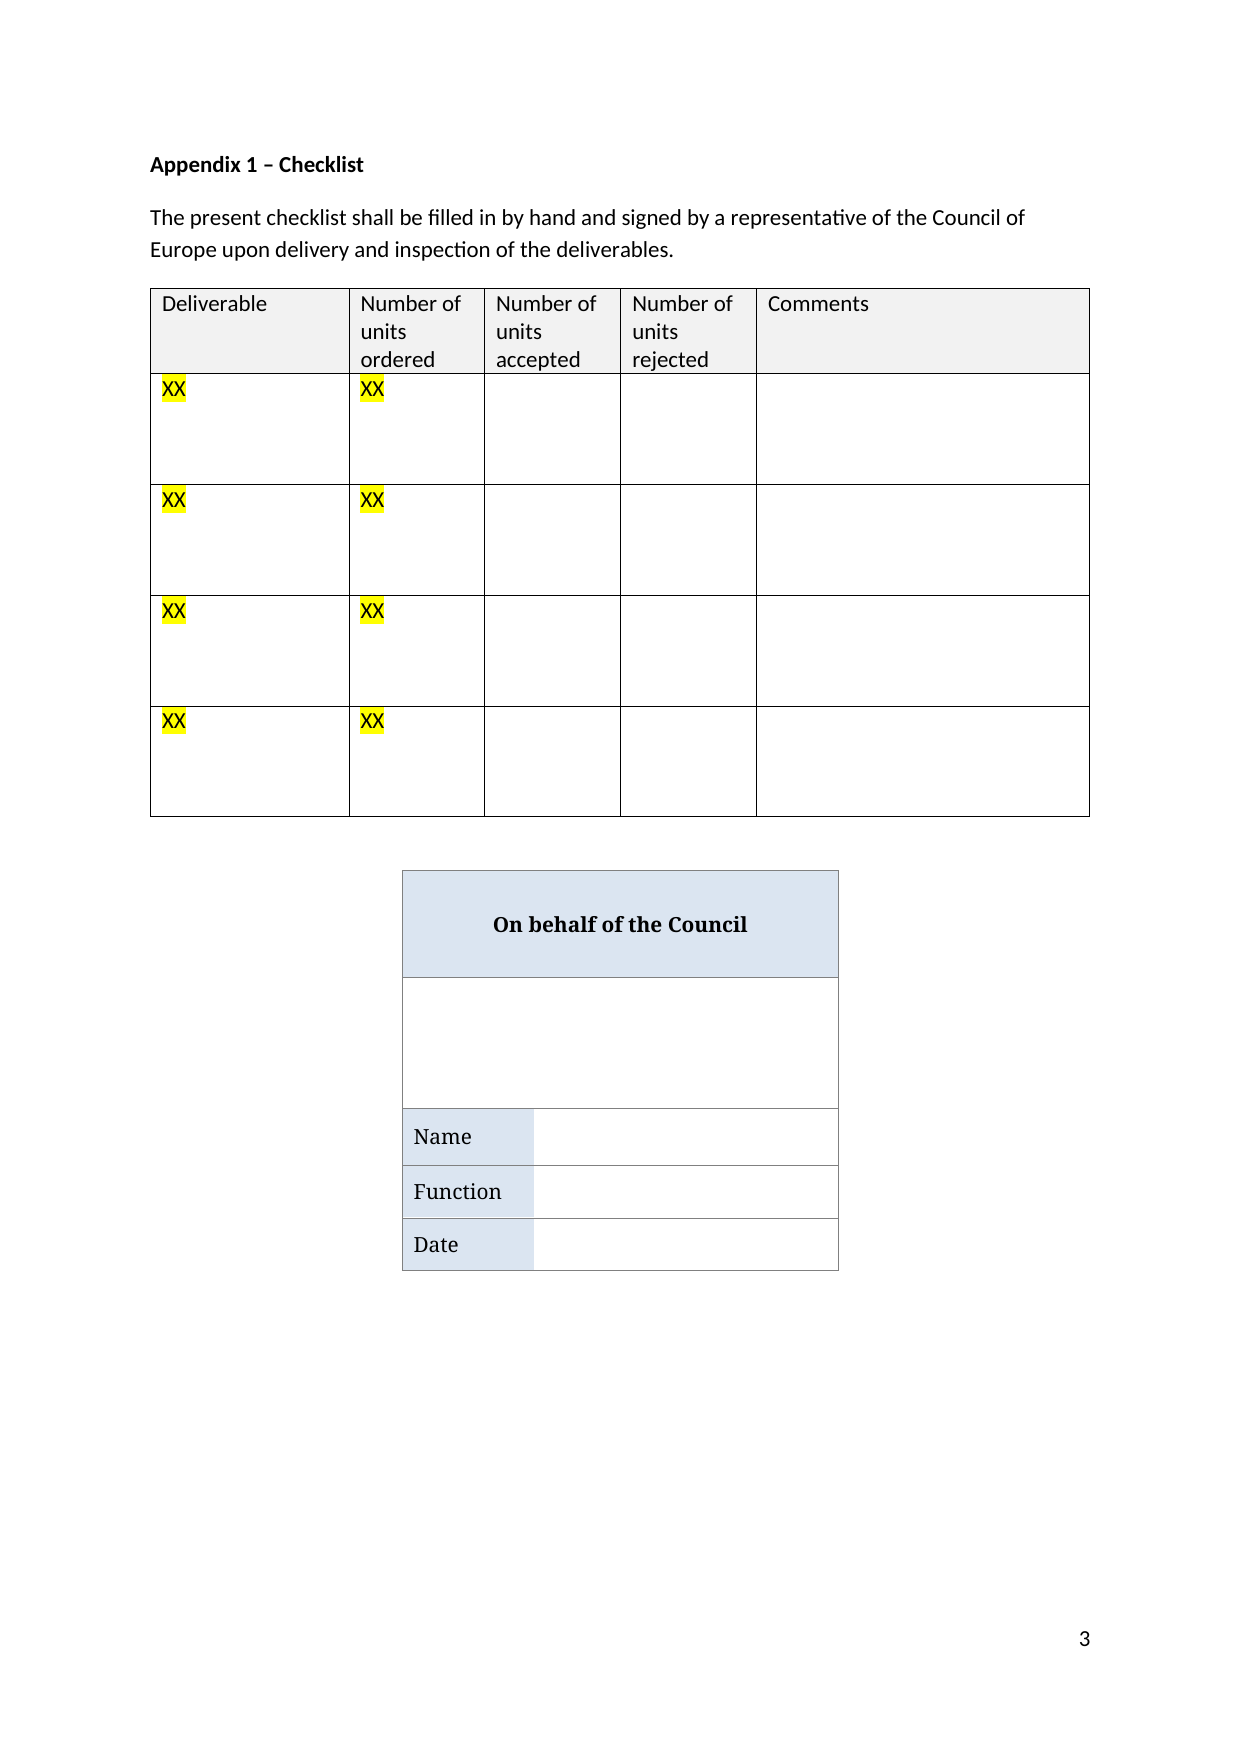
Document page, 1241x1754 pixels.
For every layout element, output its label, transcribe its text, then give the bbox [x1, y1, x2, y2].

table_cell Date [403, 1219, 534, 1270]
table_cell [485, 374, 620, 484]
table_cell [403, 978, 838, 1108]
table_cell [534, 1166, 838, 1217]
table_cell [485, 485, 620, 595]
table_cell XX [350, 596, 484, 706]
table_cell [485, 596, 620, 706]
table_cell [534, 1219, 838, 1270]
table_cell [621, 596, 756, 706]
table_cell [757, 707, 1089, 816]
table_header Comments [757, 289, 1089, 373]
table_header Deliverable [151, 289, 349, 373]
table_header Number of units ordered [350, 289, 484, 373]
table_cell XX [350, 374, 484, 484]
table_cell XX [151, 485, 349, 595]
table_cell XX [350, 485, 484, 595]
table_cell [621, 374, 756, 484]
table_cell XX [350, 707, 484, 816]
table_header Number of units rejected [621, 289, 756, 373]
table_cell XX [151, 707, 349, 816]
table_cell Name [403, 1109, 534, 1165]
table_cell [757, 596, 1089, 706]
text The present checklist shall be filled in by hand and signed by a representative of the Council of Europe upon delivery and inspection of the deliverables. [150, 203, 1090, 263]
table_cell [757, 485, 1089, 595]
table_cell [621, 707, 756, 816]
text Appendix 1 – Checklist [150, 150, 1090, 178]
table_cell XX [151, 596, 349, 706]
table_cell [534, 1109, 838, 1165]
table_header On behalf of the Council [403, 871, 838, 977]
table_cell Function [403, 1166, 534, 1217]
table_cell [621, 485, 756, 595]
table_cell [485, 707, 620, 816]
table_cell XX [151, 374, 349, 484]
table_cell [757, 374, 1089, 484]
table_header Number of units accepted [485, 289, 620, 373]
